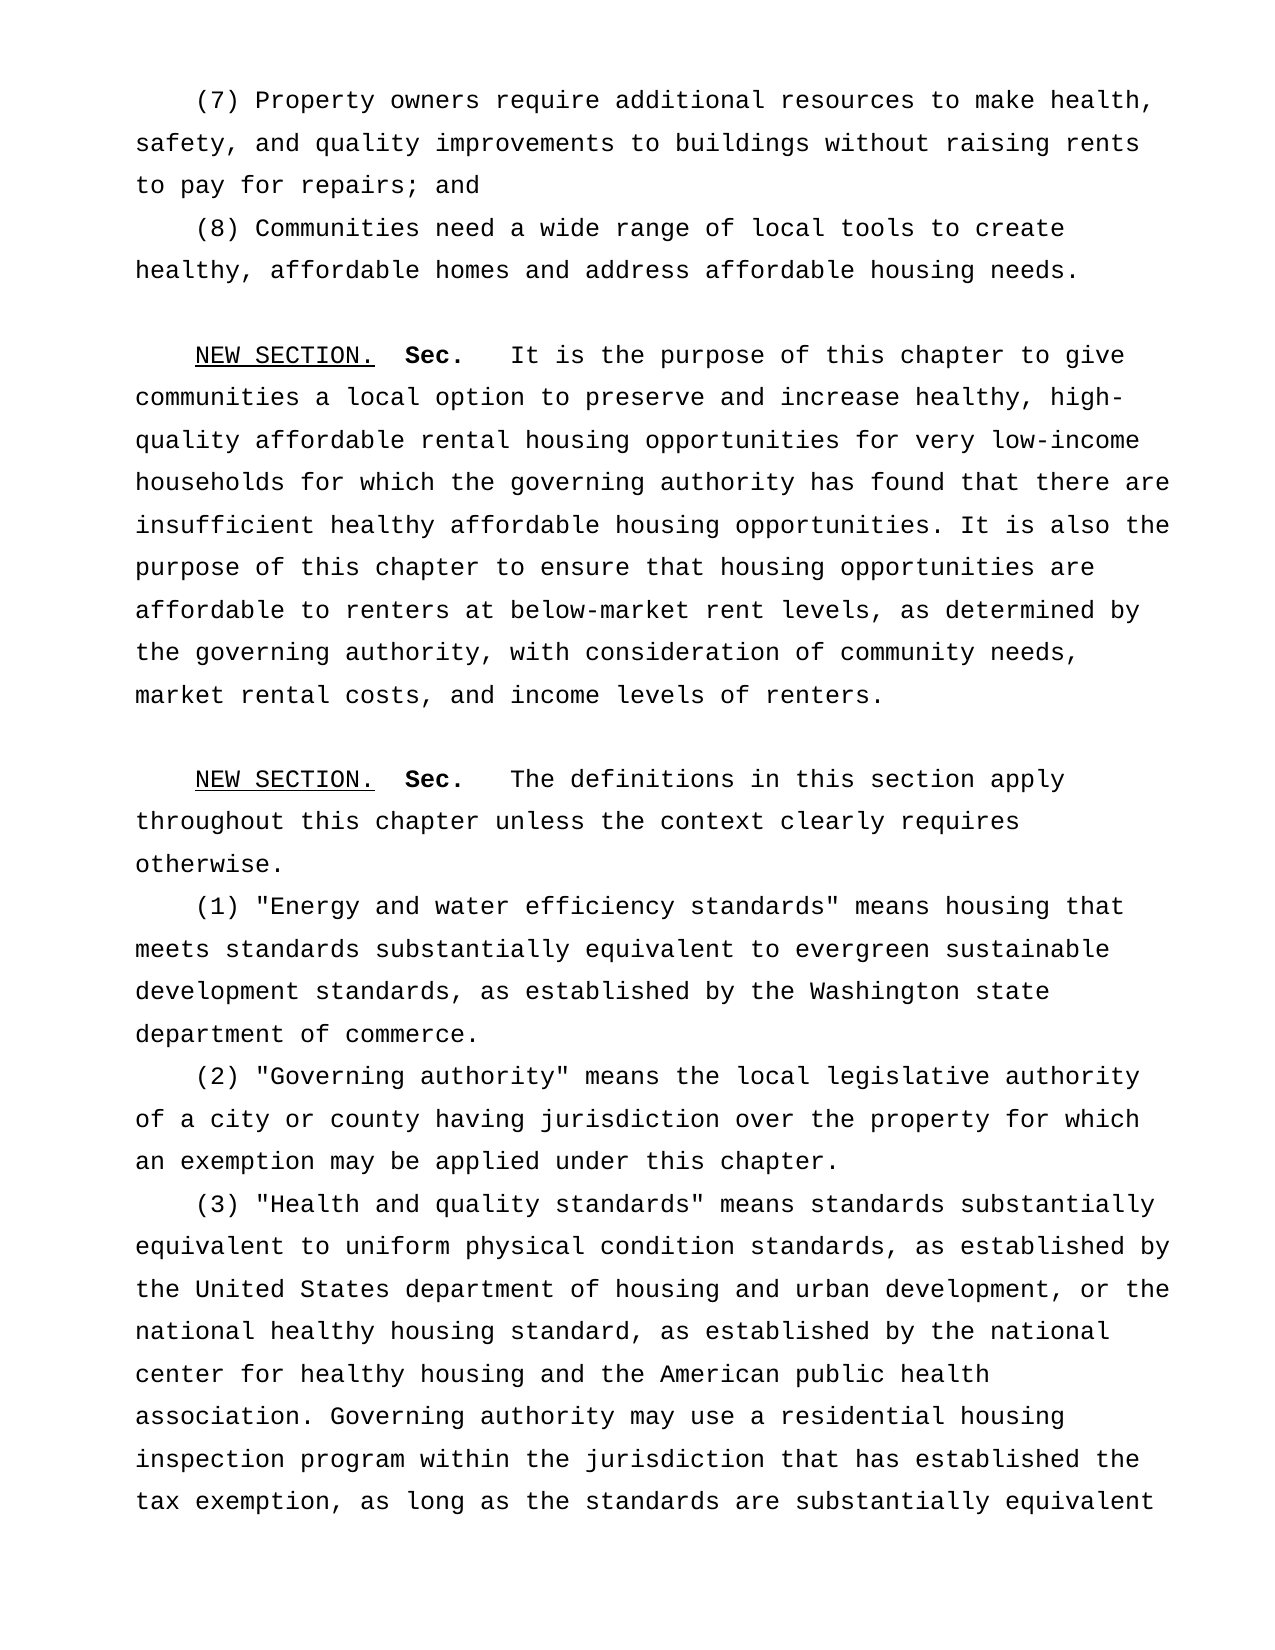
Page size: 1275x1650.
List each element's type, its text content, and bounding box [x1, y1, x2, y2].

text NEW SECTION. Sec. It is the purpose of this chapter to give communities a local option to preserve and increase healthy, high-quality affordable rental housing opportunities for very low-income households for which the governing authority has found that there are insufficient healthy affordable housing opportunities. It is also the purpose of this chapter to ensure that housing opportunities are affordable to renters at below-market rent levels, as determined by the governing authority, with consideration of community needs, market rental costs, and income levels of renters. [135, 329, 1170, 712]
text (7) Property owners require additional resources to make health, safety, and quality improvements to buildings without raising rents to pay for repairs; and [135, 75, 1170, 202]
text (1) "Energy and water efficiency standards" means housing that meets standards substantially equivalent to evergreen sustainable development standards, as established by the Washington state department of commerce. [135, 881, 1170, 1051]
text NEW SECTION. Sec. The definitions in this section apply throughout this chapter unless the context clearly requires otherwise. [135, 753, 1170, 881]
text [135, 1178, 1170, 1518]
text (8) Communities need a wide range of local tools to create healthy, affordable homes and address affordable housing needs. [135, 202, 1170, 287]
text (2) "Governing authority" means the local legislative authority of a city or county having jurisdiction over the property for which an exemption may be applied under this chapter. [135, 1051, 1170, 1178]
